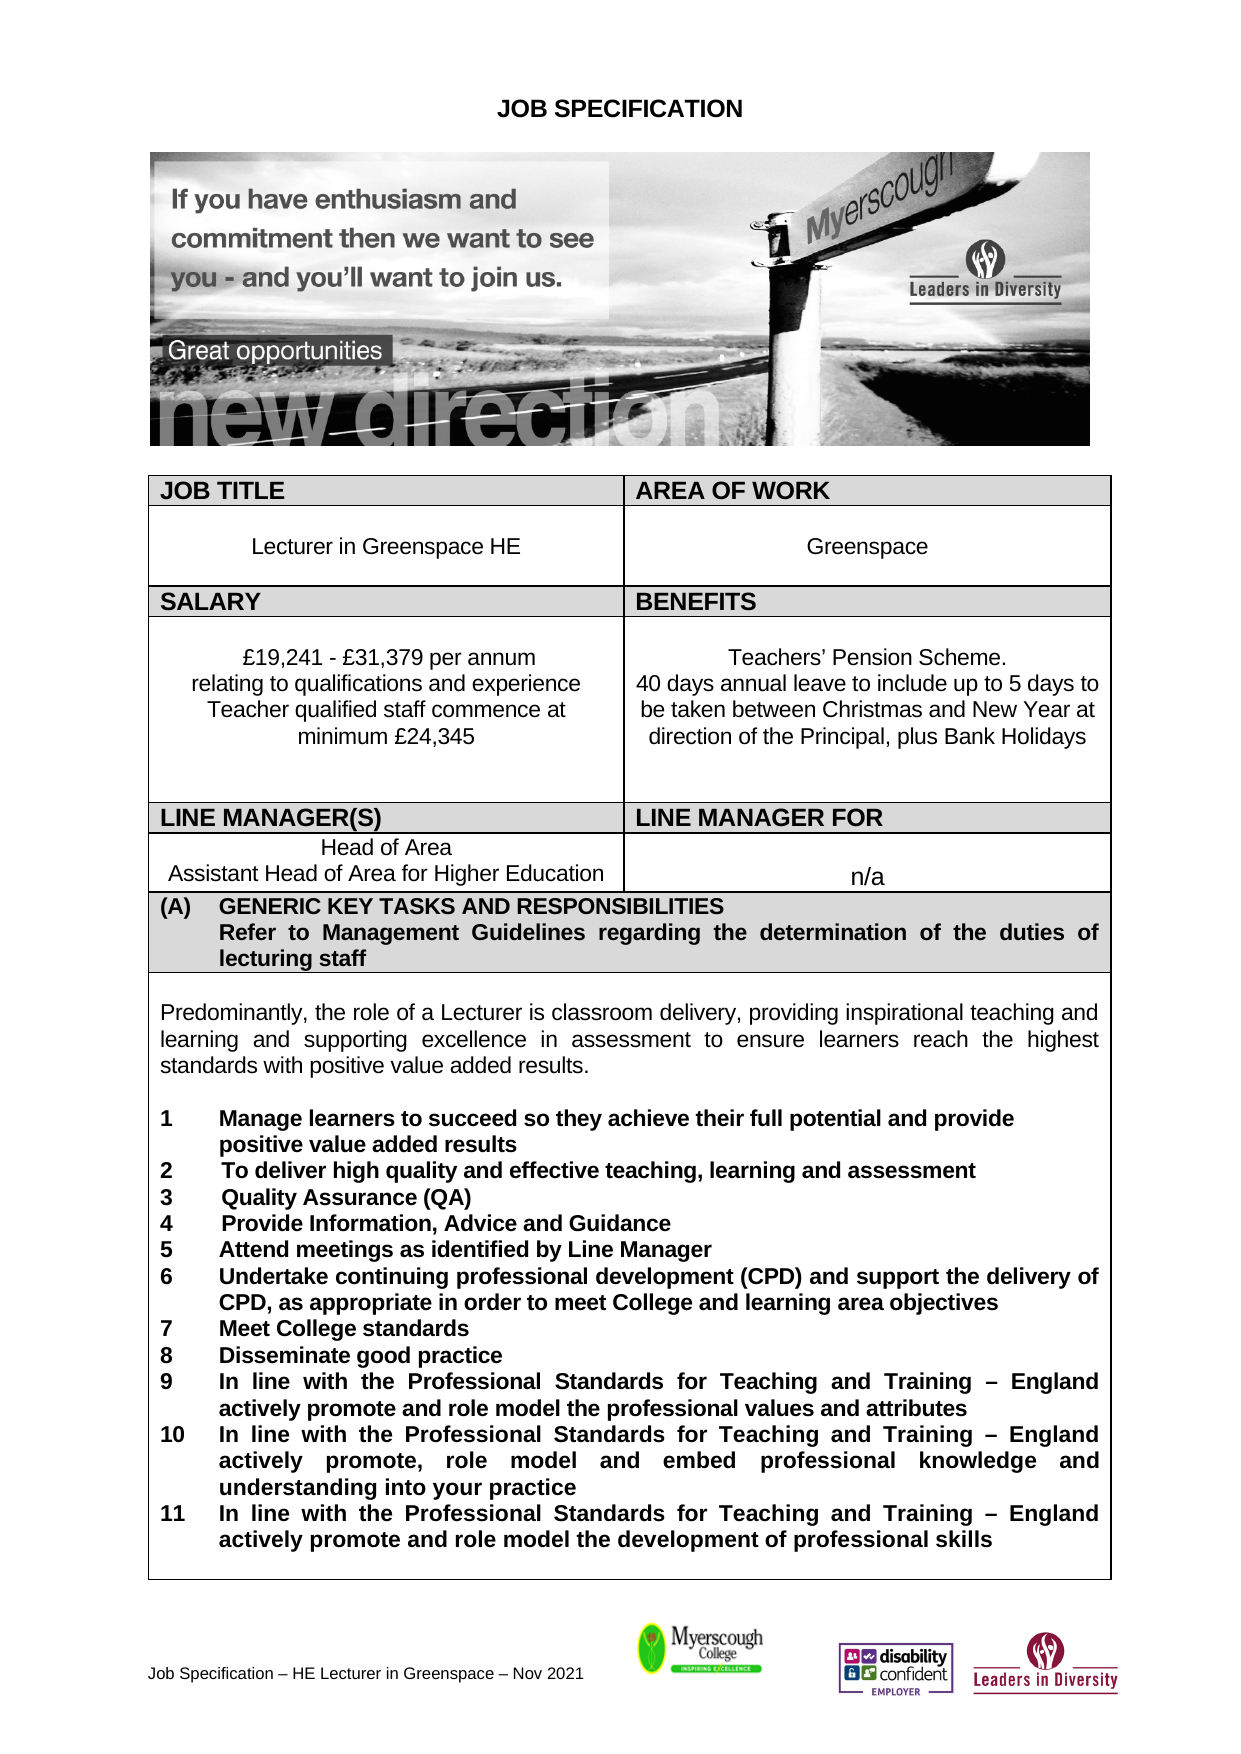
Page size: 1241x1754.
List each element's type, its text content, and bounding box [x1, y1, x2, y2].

picture [150, 152, 1090, 446]
text JOB SPECIFICATION [148, 94, 1092, 123]
table_cell LINE MANAGER(S) [149, 803, 623, 832]
picture [970, 1630, 1120, 1697]
table_cell Lecturer in Greenspace HE [149, 506, 623, 585]
picture [635, 1619, 766, 1680]
table_cell SALARY [149, 587, 623, 616]
table_header AREA OF WORK [625, 476, 1110, 505]
table_cell GENERIC KEY TASKS AND RESPONSIBILITIES Refer to Management Guidelines regarding the determination of the duties of lecturing staff [149, 893, 1110, 972]
table_cell Head of Area Assistant Head of Area for Higher Education [149, 834, 623, 891]
table_cell Predominantly, the role of a Lecturer is classroom delivery, providing inspirational teaching and learning and supporting excellence in assessment to ensure learners reach the highest standards with positive value added results. Manage learners to succeed so they achieve their full potential and provide positive value added results To deliver high quality and effective teaching, learning and assessment Quality Assurance (QA) Provide Information, Advice and Guidance 5 Attend meetings as identified by Line Manager 6 Undertake continuing professional development (CPD) and support the delivery of CPD, as appropriate in order to meet College and learning area objectives 7 Meet College standards 8 Disseminate good practice 9 In line with the Professional Standards for Teaching and Training – England actively promote and role model the professional values and attributes 10 In line with the Professional Standards for Teaching and Training – England actively promote, role model and embed professional knowledge and understanding into your practice 11 In line with the Professional Standards for Teaching and Training – England actively promote and role model the development of professional skills [149, 973, 1110, 1579]
table_cell BENEFITS [625, 587, 1110, 616]
table_cell LINE MANAGER FOR [625, 803, 1110, 832]
table_cell £19,241 - £31,379 per annum relating to qualifications and experience Teacher qualified staff commence at minimum £24,345 [149, 617, 623, 802]
table_cell n/a [625, 834, 1110, 891]
table_cell Greenspace [625, 506, 1110, 585]
picture [829, 1639, 961, 1698]
table_header JOB TITLE [149, 476, 623, 505]
table_cell Teachers’ Pension Scheme. 40 days annual leave to include up to 5 days to be taken between Christmas and New Year at direction of the Principal, plus Bank Holidays [625, 617, 1110, 802]
